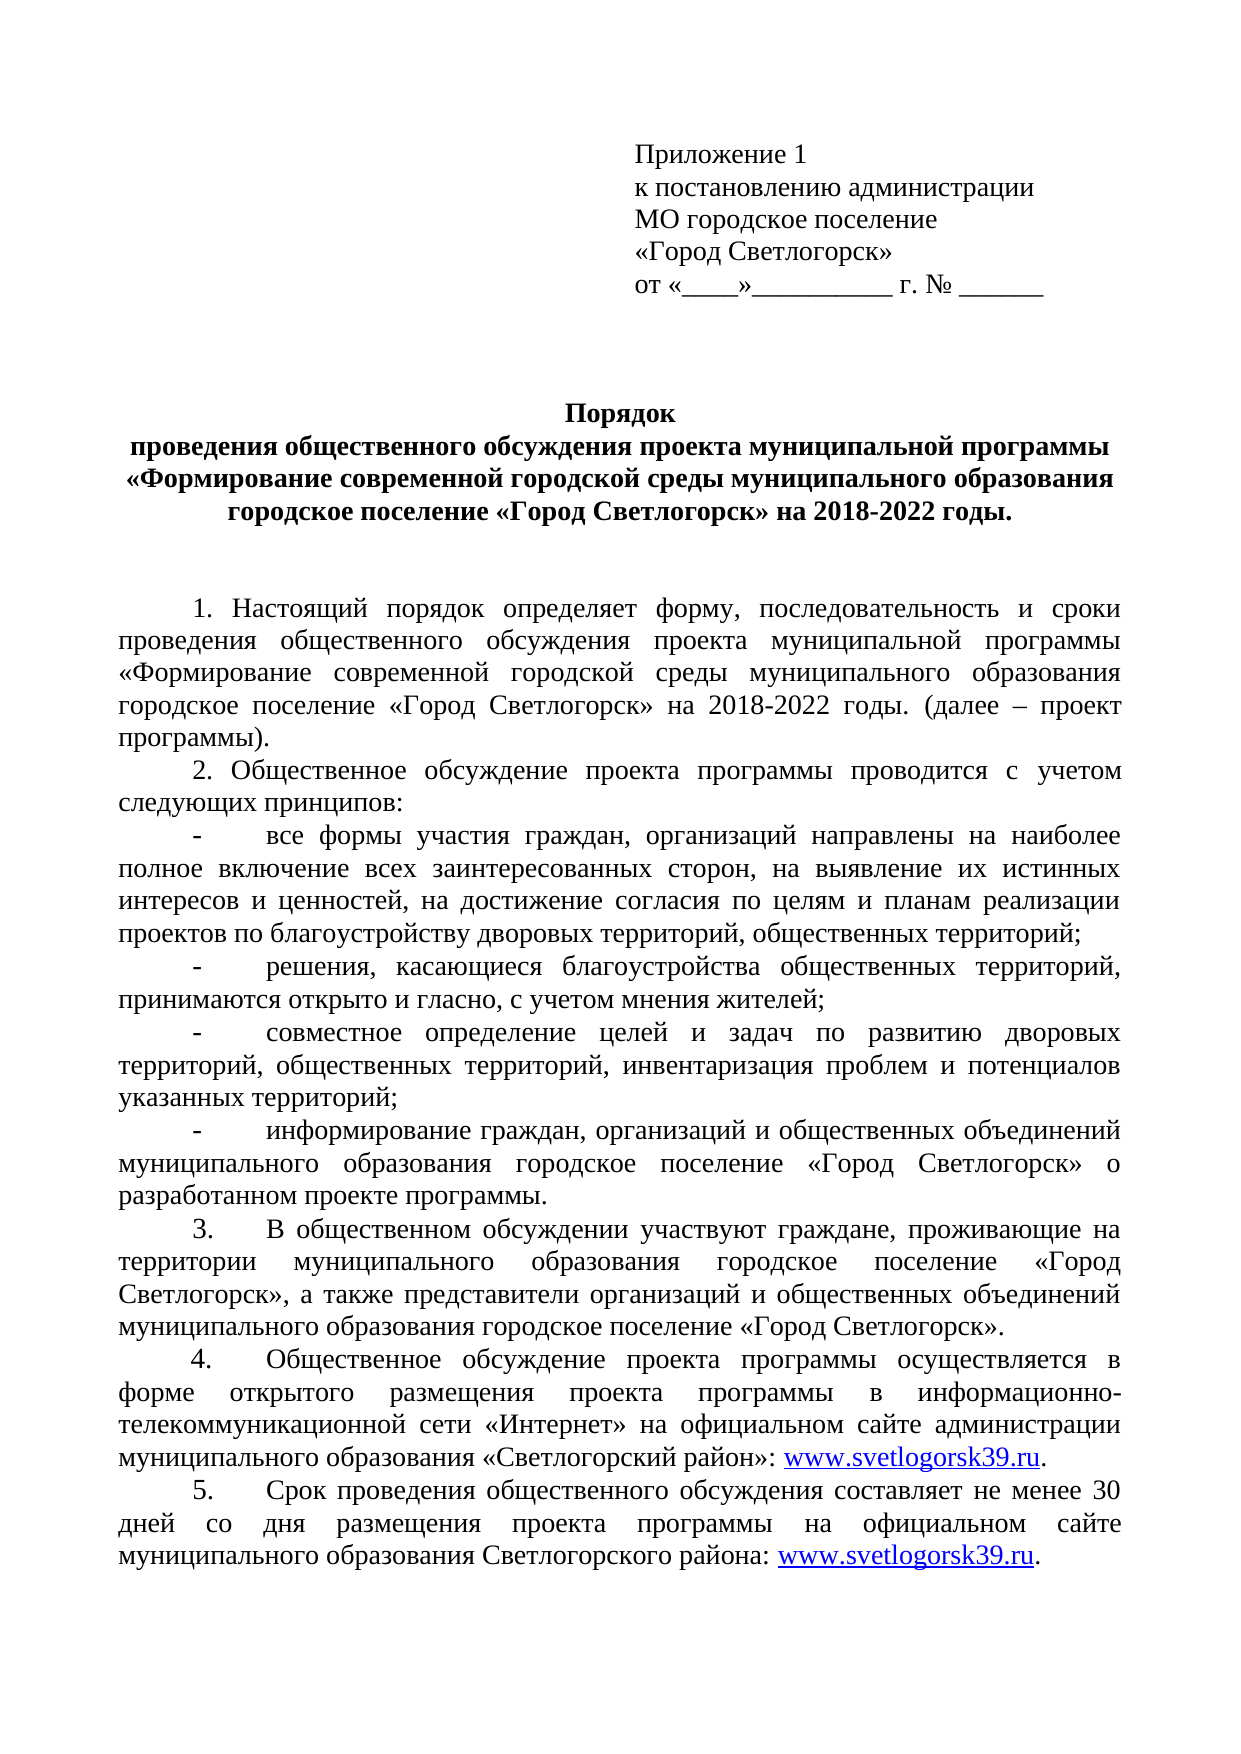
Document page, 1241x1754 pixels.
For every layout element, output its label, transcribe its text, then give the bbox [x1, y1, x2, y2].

list Срок проведения общественного обсуждения составляет не менее 30 дней со дня размещения проекта программы на официальном сайте муниципального образования Светлогорского района: www.svetlogorsk39.ru. [118, 1472, 1122, 1571]
list В общественном обсуждении участвуют граждане, проживающие на территории муниципального образования городское поселение «Город Светлогорск», а также представители организаций и общественных объединений муниципального образования городское поселение «Город Светлогорск». [118, 1211, 1122, 1342]
list информирование граждан, организаций и общественных объединений муниципального образования городское поселение «Город Светлогорск» о разработанном проекте программы. [118, 1112, 1122, 1211]
text Приложение 1 [634, 137, 1122, 169]
list все формы участия граждан, организаций направлены на наиболее полное включение всех заинтересованных сторон, на выявление их истинных интересов и ценностей, на достижение согласия по целям и планам реализации проектов по благоустройству дворовых территорий, общественных территорий; [118, 817, 1122, 948]
text 1. Настоящий порядок определяет форму, последовательность и сроки проведения общественного обсуждения проекта муниципальной программы «Формирование современной городской среды муниципального образования городское поселение «Город Светлогорск» на 2018-2022 годы. (далее – проект программы). [118, 591, 1122, 753]
text от «____»__________ г. № ______ [634, 267, 1122, 299]
text Порядок [118, 396, 1122, 429]
list совместное определение целей и задач по развитию дворовых территорий, общественных территорий, инвентаризация проблем и потенциалов указанных территорий; [118, 1014, 1122, 1112]
text «Город Светлогорск» [634, 234, 1122, 267]
list решения, касающиеся благоустройства общественных территорий, принимаются открыто и гласно, с учетом мнения жителей; [118, 948, 1122, 1014]
text проведения общественного обсуждения проекта муниципальной программы «Формирование современной городской среды муниципального образования городское поселение «Город Светлогорск» на 2018-2022 годы. [118, 429, 1122, 526]
list Общественное обсуждение проекта программы осуществляется в форме открытого размещения проекта программы в информационно-телекоммуникационной сети «Интернет» на официальном сайте администрации муниципального образования «Светлогорский район»: www.svetlogorsk39.ru. [118, 1342, 1122, 1472]
text к постановлению администрации [634, 169, 1122, 202]
text МО городское поселение [634, 202, 1122, 234]
text 2. Общественное обсуждение проекта программы проводится с учетом следующих принципов: [118, 753, 1122, 817]
